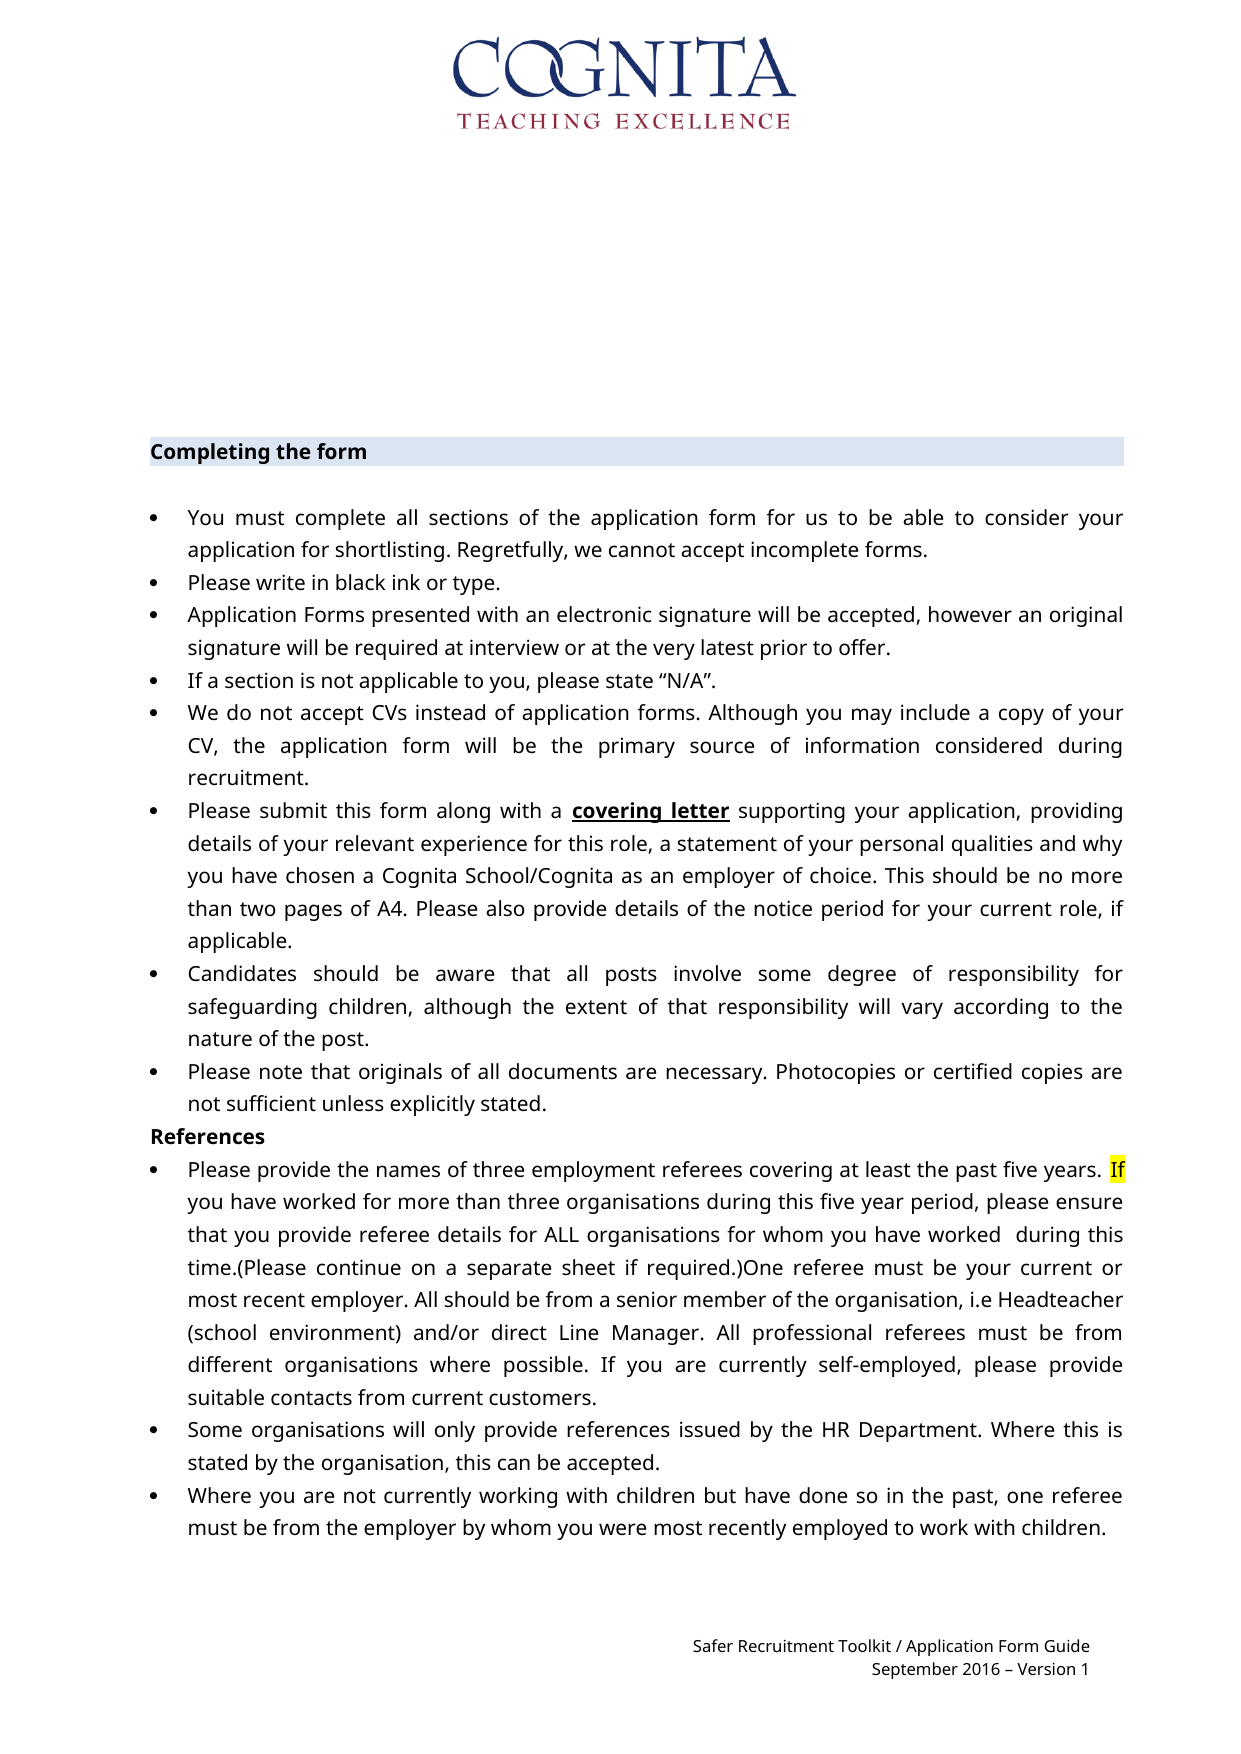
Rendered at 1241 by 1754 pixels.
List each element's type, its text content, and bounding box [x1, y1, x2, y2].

list We do not accept CVs instead of application forms. Although you may include a copy of your CV, the application form will be the primary source of information considered during recruitment. [150, 698, 1124, 792]
list If a section is not applicable to you, please state “N/A”. [150, 666, 1124, 694]
picture [449, 31, 799, 133]
list Please submit this form along with a covering letter supporting your application, providing details of your relevant experience for this role, a statement of your personal qualities and why you have chosen a Cognita School/Cognita as an employer of choice. This should be no more than two pages of A4. Please also provide details of the notice period for your current role, if applicable. [150, 796, 1124, 955]
list Application Forms presented with an electronic signature will be accepted, however an original signature will be required at interview or at the very latest prior to offer. [150, 601, 1124, 662]
list Please provide the names of three employment referees covering at least the past five years. If you have worked for more than three organisations during this five year period, please ensure that you provide referee details for ALL organisations for whom you have worked during this time.(Please continue on a separate sheet if required.)One referee must be your current or most recent employer. All should be from a senior member of the organisation, i.e Headteacher (school environment) and/or direct Line Manager. All professional referees must be from different organisations where possible. If you are currently self-employed, please provide suitable contacts from current customers. [150, 1155, 1124, 1411]
list Some organisations will only provide references issued by the HR Department. Where this is stated by the organisation, this can be accepted. [150, 1416, 1124, 1477]
text References [150, 1122, 1124, 1151]
list Candidates should be aware that all posts involve some degree of responsibility for safeguarding children, although the extent of that responsibility will vary according to the nature of the post. [150, 959, 1124, 1053]
list Please note that originals of all documents are necessary. Photocopies or certified copies are not sufficient unless explicitly stated. [150, 1057, 1124, 1118]
list You must complete all sections of the application form for us to be able to consider your application for shortlisting. Regretfully, we cannot accept incomplete forms. [150, 503, 1124, 564]
text Completing the form [150, 437, 1124, 466]
list Please write in black ink or type. [150, 568, 1124, 596]
list Where you are not currently working with children but have done so in the past, one referee must be from the employer by whom you were most recently employed to work with children. [150, 1481, 1124, 1542]
